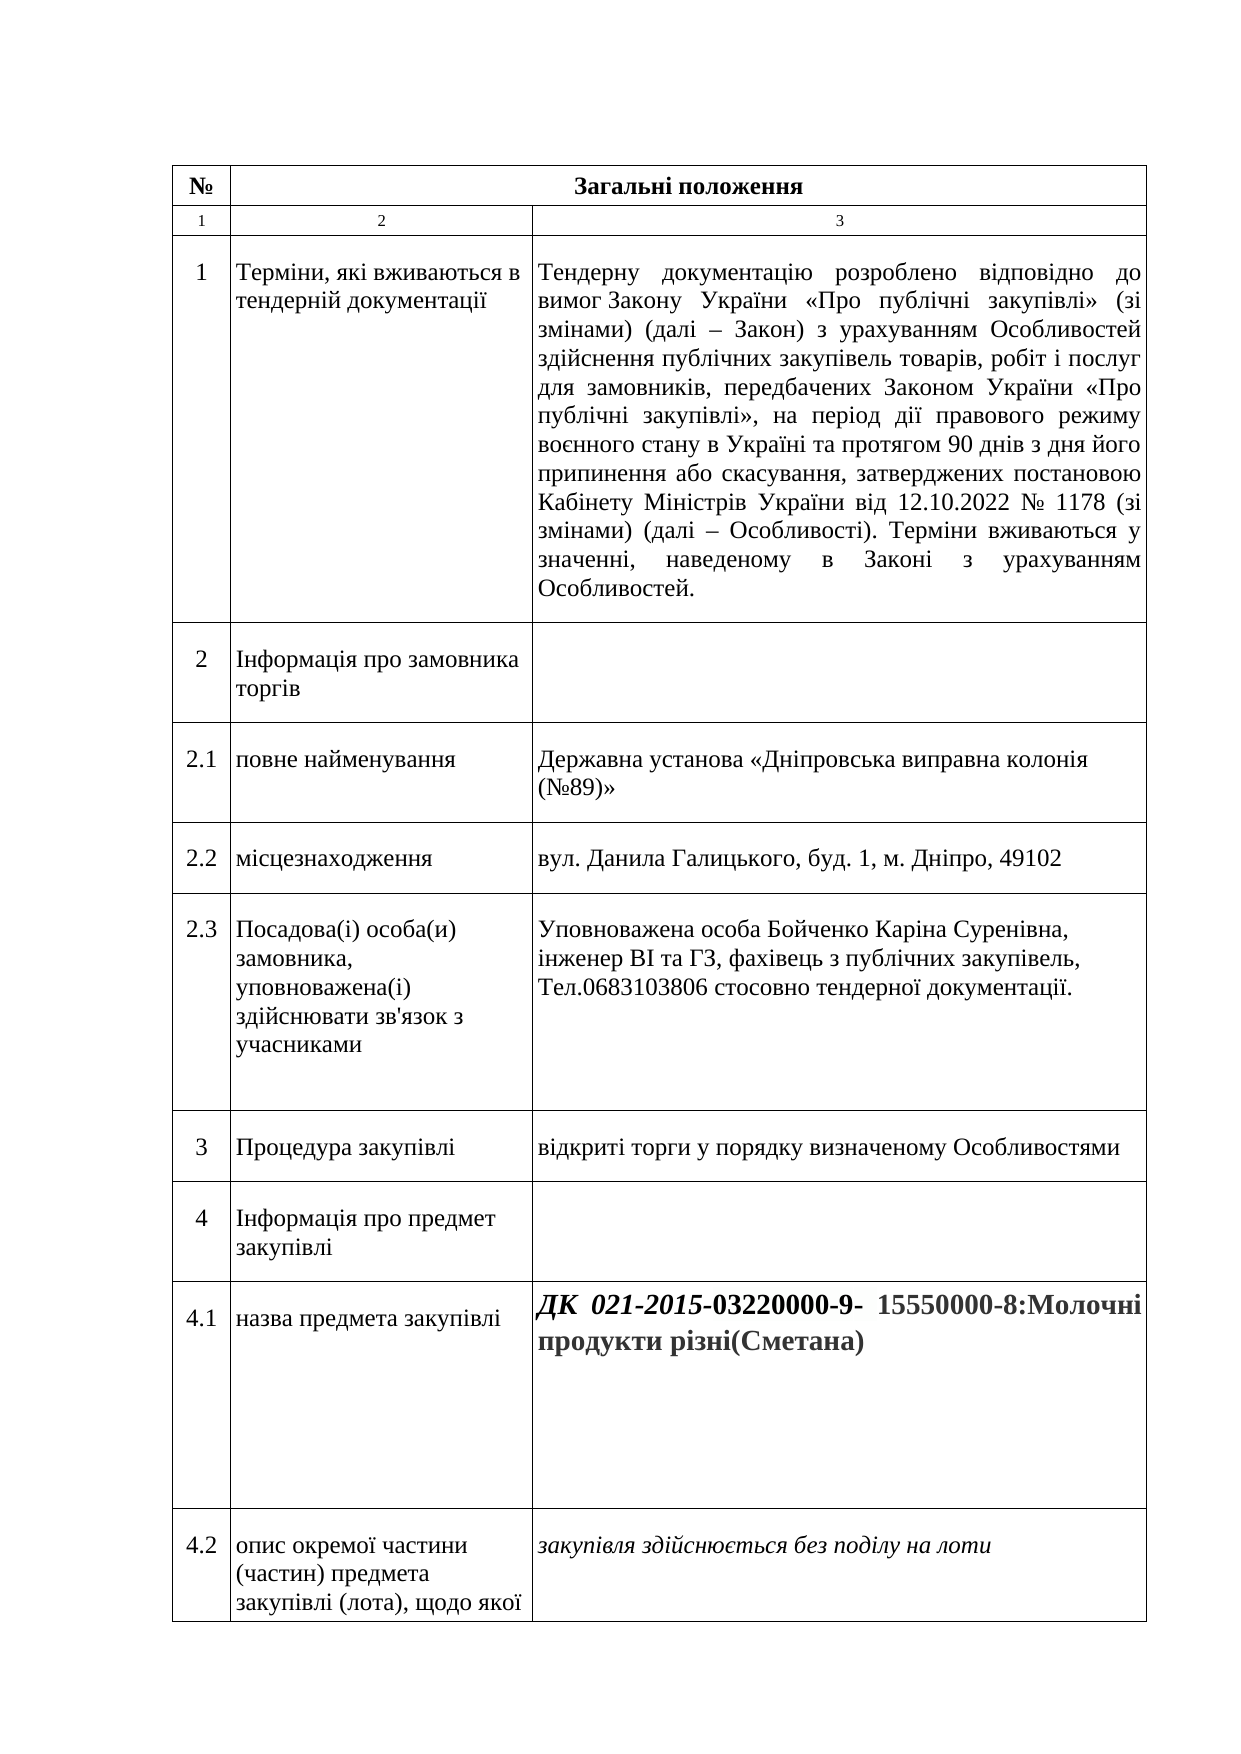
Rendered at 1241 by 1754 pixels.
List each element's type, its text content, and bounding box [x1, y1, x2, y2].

table_cell 2.2 [173, 823, 230, 893]
table_cell Процедура закупівлі [231, 1111, 532, 1181]
table_cell Державна установа «Дніпровська виправна колонія (№89)» [533, 723, 1146, 822]
table_cell 3 [173, 1111, 230, 1181]
table_cell Тендерну документацію розроблено відповідно до вимог Закону України «Про публічні закупівлі» (зі змінами) (далі – Закон) з урахуванням Особливостей здійснення публічних закупівель товарів, робіт і послуг для замовників, передбачених Законом України «Про публічні закупівлі», на період дії правового режиму воєнного стану в Україні та протягом 90 днів з дня його припинення або скасування, затверджених постановою Кабінету Міністрів України від 12.10.2022 № 1178 (зі змінами) (далі – Особливості). Терміни вживаються у значенні, наведеному в Законі з урахуванням Особливостей. [533, 236, 1146, 622]
table_cell Терміни, які вживаються в тендерній документації [231, 236, 532, 622]
table_header № [173, 166, 230, 205]
table_cell Посадова(і) особа(и) замовника, уповноважена(і) здійснювати зв'язок з учасниками [231, 894, 532, 1110]
table_cell 2 [173, 623, 230, 722]
table_cell Інформація про предмет закупівлі [231, 1182, 532, 1281]
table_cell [533, 1509, 1146, 1621]
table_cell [231, 1509, 532, 1621]
table_cell відкриті торги у порядку визначеному Особливостями [533, 1111, 1146, 1181]
table_cell 4.1 [173, 1282, 230, 1508]
table_cell 1 [173, 236, 230, 622]
table_cell Інформація про замовника торгів [231, 623, 532, 722]
table_cell ДК 021-2015-03220000-9- 15550000-8:Молочні продукти різні(Сметана) [533, 1282, 1146, 1508]
table_cell назва предмета закупівлі [231, 1282, 532, 1508]
table_cell 1 [173, 206, 230, 235]
table_cell 4.2 [173, 1509, 230, 1621]
table_cell 2 [231, 206, 532, 235]
table_header Загальні положення [231, 166, 1146, 205]
table_cell вул. Данила Галицького, буд. 1, м. Дніпро, 49102 [533, 823, 1146, 893]
table_cell [533, 1182, 1146, 1281]
table_cell 2.1 [173, 723, 230, 822]
table_cell 2.3 [173, 894, 230, 1110]
table_cell 4 [173, 1182, 230, 1281]
table_cell 3 [533, 206, 1146, 235]
table_cell місцезнаходження [231, 823, 532, 893]
table_cell [533, 623, 1146, 722]
table_cell повне найменування [231, 723, 532, 822]
table_cell Уповноважена особа Бойченко Каріна Суренівна, інженер ВІ та ГЗ, фахівець з публічних закупівель, Тел.0683103806 стосовно тендерної документації. [533, 894, 1146, 1110]
